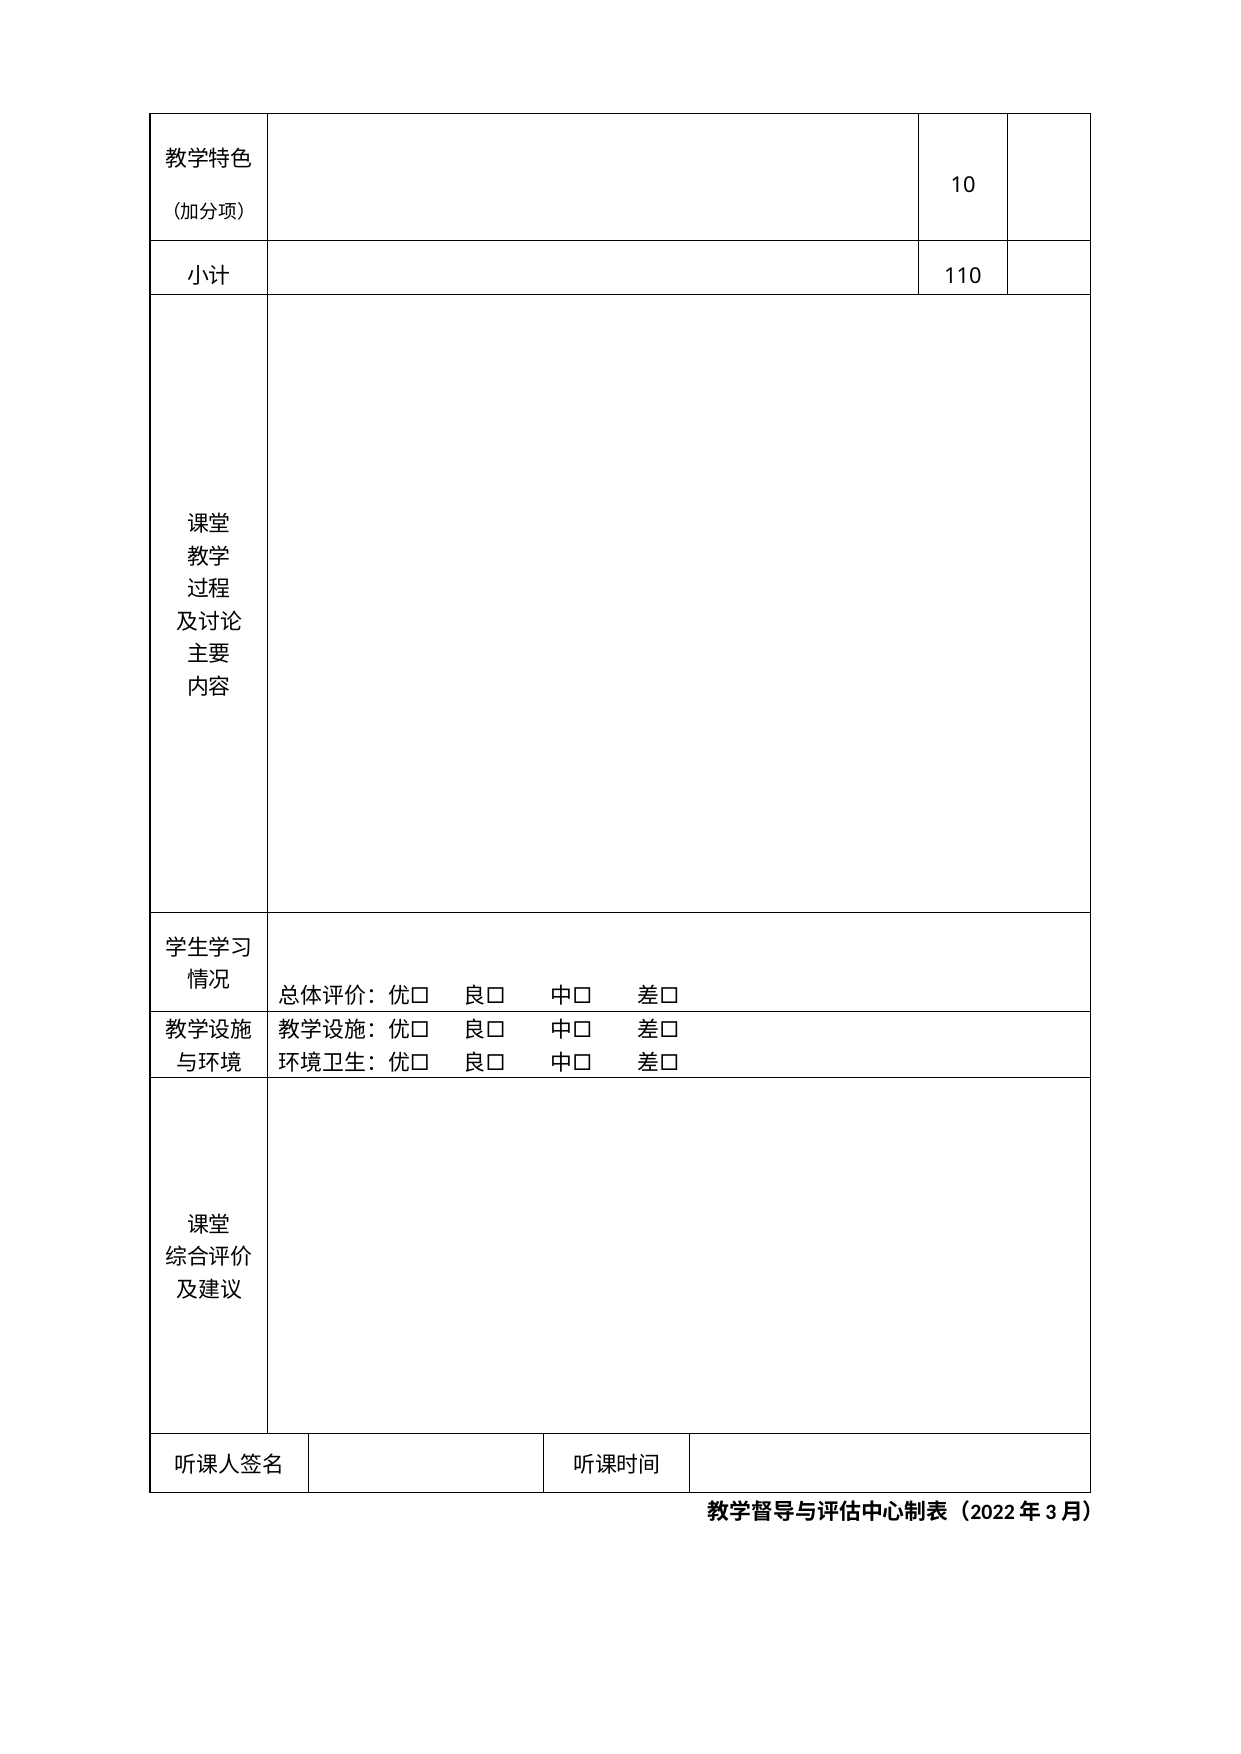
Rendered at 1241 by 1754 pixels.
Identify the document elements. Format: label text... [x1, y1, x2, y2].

table_cell 10 [919, 114, 1007, 240]
table_cell 听课人签名 [151, 1434, 308, 1492]
table_cell [268, 295, 1090, 912]
table_cell [1008, 114, 1090, 240]
table_cell [268, 241, 918, 293]
text 教学督导与评估中心制表（2022年3月） [136, 1493, 1104, 1526]
table_cell 小计 [151, 241, 267, 293]
table_cell [268, 1078, 1090, 1433]
table_cell 总体评价：优 良 中 差 [268, 913, 1090, 1011]
table_cell 课堂 教学 过程 及讨论 主要 内容 [151, 295, 267, 912]
table_cell [268, 114, 918, 240]
table_cell 课堂 综合评价及建议 [151, 1078, 267, 1433]
table_cell 教学特色 （加分项） [151, 114, 267, 240]
table_cell 110 [919, 241, 1007, 293]
table_cell 教学设施与环境 [151, 1012, 267, 1077]
table_cell [1008, 241, 1090, 293]
table_cell [690, 1434, 1090, 1492]
table_cell 教学设施：优 良 中 差 环境卫生：优 良 中 差 [268, 1012, 1090, 1077]
table_cell 学生学习情况 [151, 913, 267, 1011]
table_cell [309, 1434, 543, 1492]
table_cell 听课时间 [544, 1434, 689, 1492]
